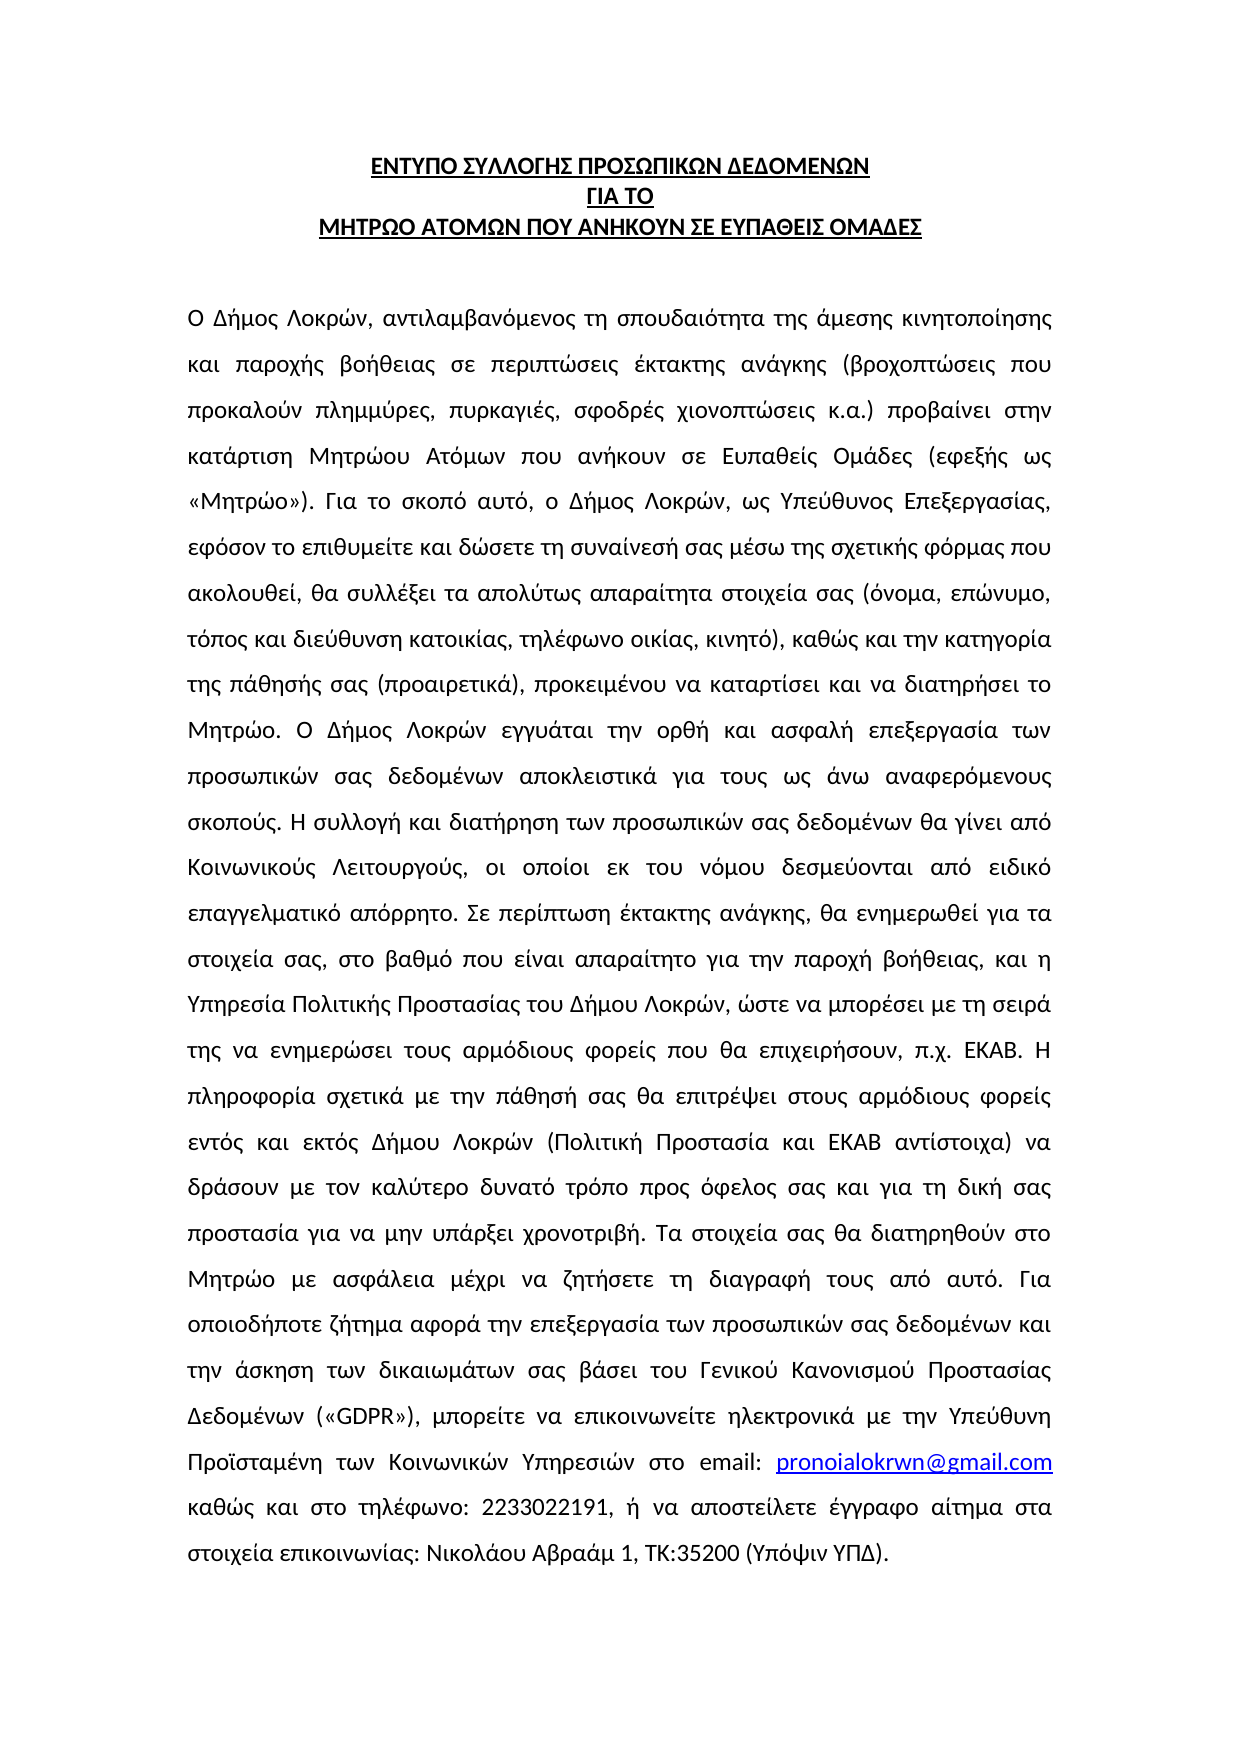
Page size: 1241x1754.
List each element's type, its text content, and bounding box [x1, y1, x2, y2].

text ENTYΠΟ ΣΥΛΛΟΓΗΣ ΠΡΟΣΩΠΙΚΩΝ ΔΕΔΟΜΕΝΩΝ [187, 150, 1053, 181]
text Ο Δήμος Λοκρών, αντιλαμβανόμενος τη σπουδαιότητα της άμεσης κινητοποίησης και παροχής βοήθειας σε περιπτώσεις έκτακτης ανάγκης (βροχοπτώσεις που προκαλούν πλημμύρες, πυρκαγιές, σφοδρές χιονοπτώσεις κ.α.) προβαίνει στην κατάρτιση Μητρώου Ατόμων που ανήκουν σε Ευπαθείς Ομάδες (εφεξής ως «Μητρώο»). Για το σκοπό αυτό, ο Δήμος Λοκρών, ως Υπεύθυνος Επεξεργασίας, εφόσον το επιθυμείτε και δώσετε τη συναίνεσή σας μέσω της σχετικής φόρμας που ακολουθεί, θα συλλέξει τα απολύτως απαραίτητα στοιχεία σας (όνομα, επώνυμο, τόπος και διεύθυνση κατοικίας, τηλέφωνο οικίας, κινητό), καθώς και την κατηγορία της πάθησής σας (προαιρετικά), προκειμένου να καταρτίσει και να διατηρήσει το Μητρώο. Ο Δήμος Λοκρών εγγυάται την ορθή και ασφαλή επεξεργασία των προσωπικών σας δεδομένων αποκλειστικά για τους ως άνω αναφερόμενους σκοπούς. Η συλλογή και διατήρηση των προσωπικών σας δεδομένων θα γίνει από Κοινωνικούς Λειτουργούς, οι οποίοι εκ του νόμου δεσμεύονται από ειδικό επαγγελματικό απόρρητο. Σε περίπτωση έκτακτης ανάγκης, θα ενημερωθεί για τα στοιχεία σας, στο βαθμό που είναι απαραίτητο για την παροχή βοήθειας, και η Υπηρεσία Πολιτικής Προστασίας του Δήμου Λοκρών, ώστε να μπορέσει με τη σειρά της να ενημερώσει τους αρμόδιους φορείς που θα επιχειρήσουν, π.χ. ΕΚΑΒ. Η πληροφορία σχετικά με την πάθησή σας θα επιτρέψει στους αρμόδιους φορείς εντός και εκτός Δήμου Λοκρών (Πολιτική Προστασία και ΕΚΑΒ αντίστοιχα) να δράσουν με τον καλύτερο δυνατό τρόπο προς όφελος σας και για τη δική σας προστασία για να μην υπάρξει χρονοτριβή. Τα στοιχεία σας θα διατηρηθούν στο Μητρώο με ασφάλεια μέχρι να ζητήσετε τη διαγραφή τους από αυτό. Για οποιοδήποτε ζήτημα αφορά την επεξεργασία των προσωπικών σας δεδομένων και την άσκηση των δικαιωμάτων σας βάσει του Γενικού Κανονισμού Προστασίας Δεδομένων («GDPR»), μπορείτε να επικοινωνείτε ηλεκτρονικά με την Υπεύθυνη Προϊσταμένη των Κοινωνικών Υπηρεσιών στο email: pronoialokrwn@gmail.com καθώς και στο τηλέφωνο: 2233022191, ή να αποστείλετε έγγραφο αίτημα στα στοιχεία επικοινωνίας: Νικολάου Αβραάμ 1, ΤΚ:35200 (Υπόψιν ΥΠΔ). [187, 303, 1053, 1568]
text ΓΙΑ ΤΟ [187, 181, 1053, 211]
text ΜΗΤΡΩΟ ΑΤΟΜΩΝ ΠΟΥ ΑΝΗΚΟΥΝ ΣΕ ΕΥΠΑΘΕΙΣ ΟΜΑΔΕΣ [187, 211, 1053, 242]
